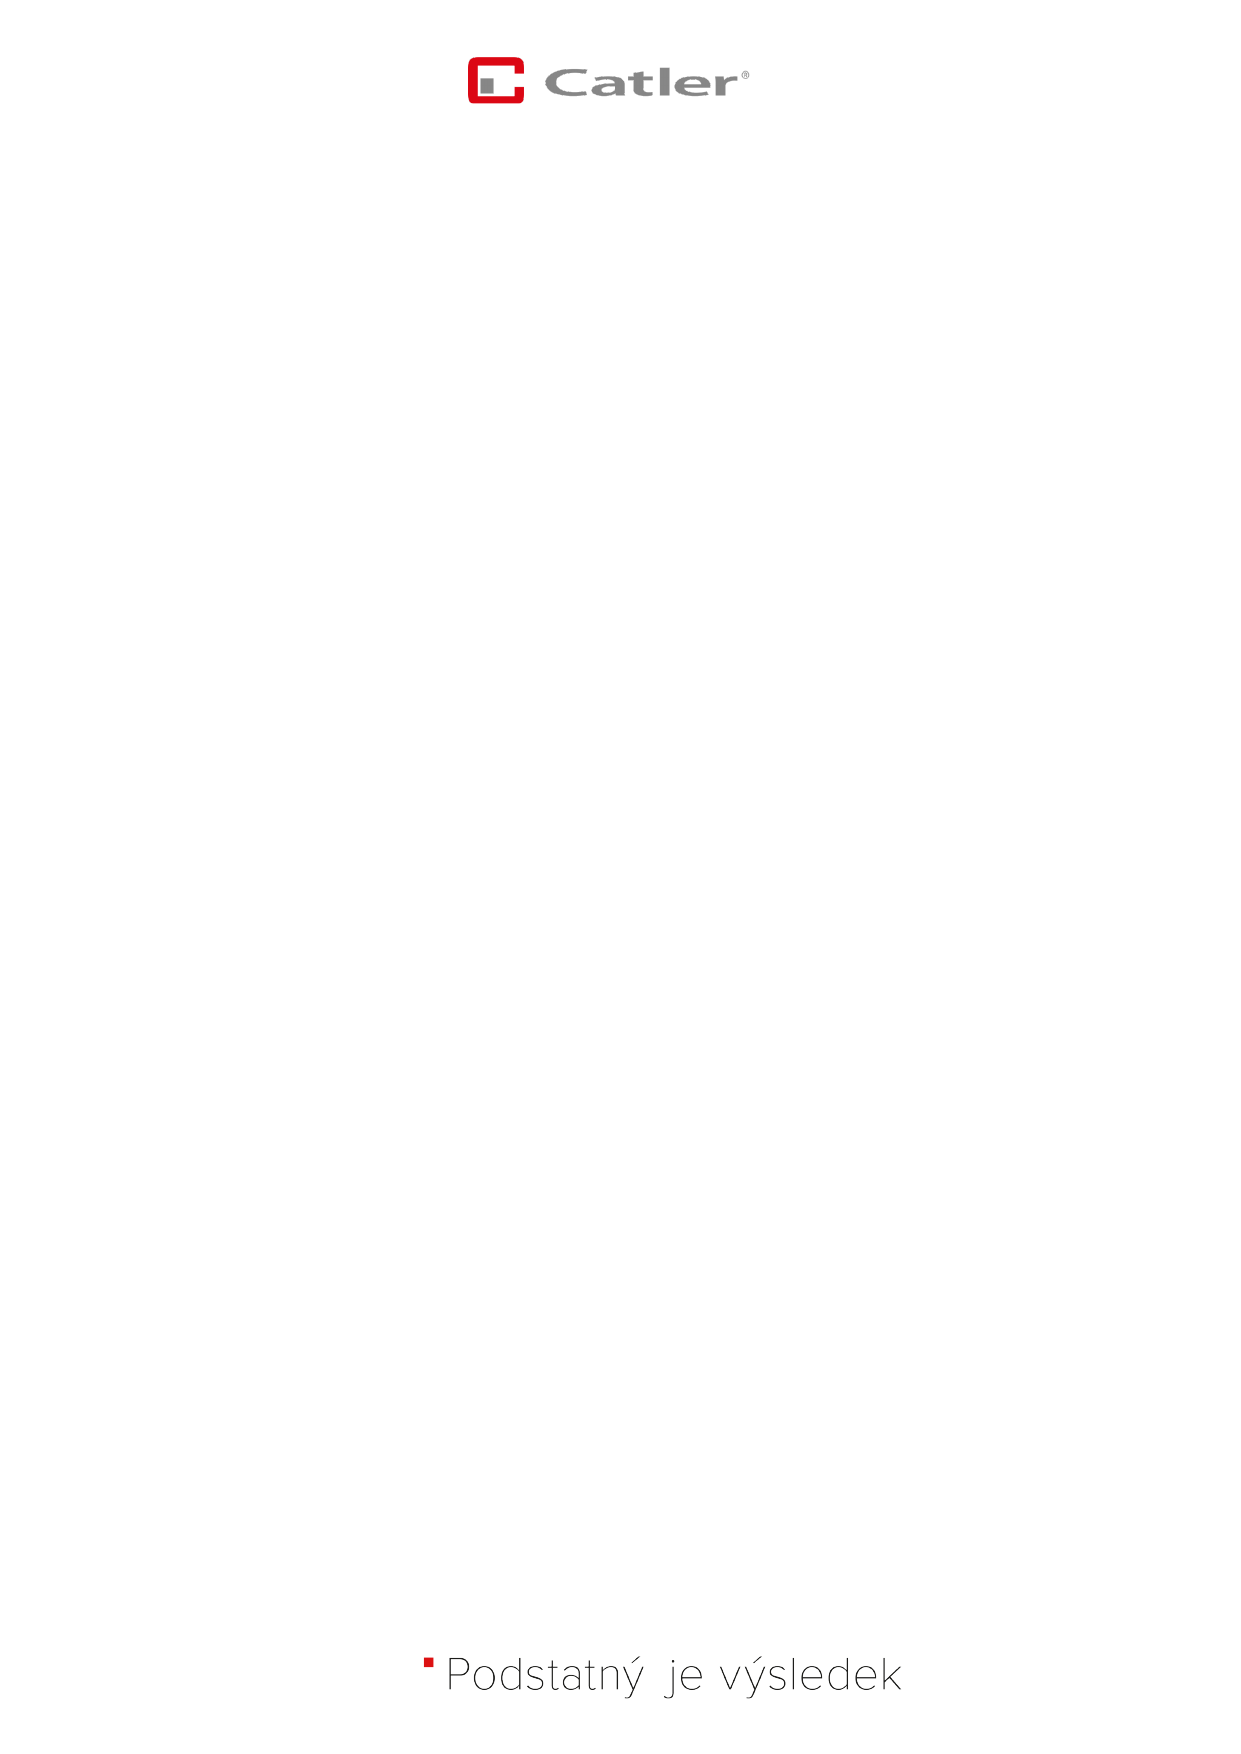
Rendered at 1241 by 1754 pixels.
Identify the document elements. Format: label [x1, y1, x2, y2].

picture [416, 1654, 914, 1699]
picture [465, 56, 753, 103]
